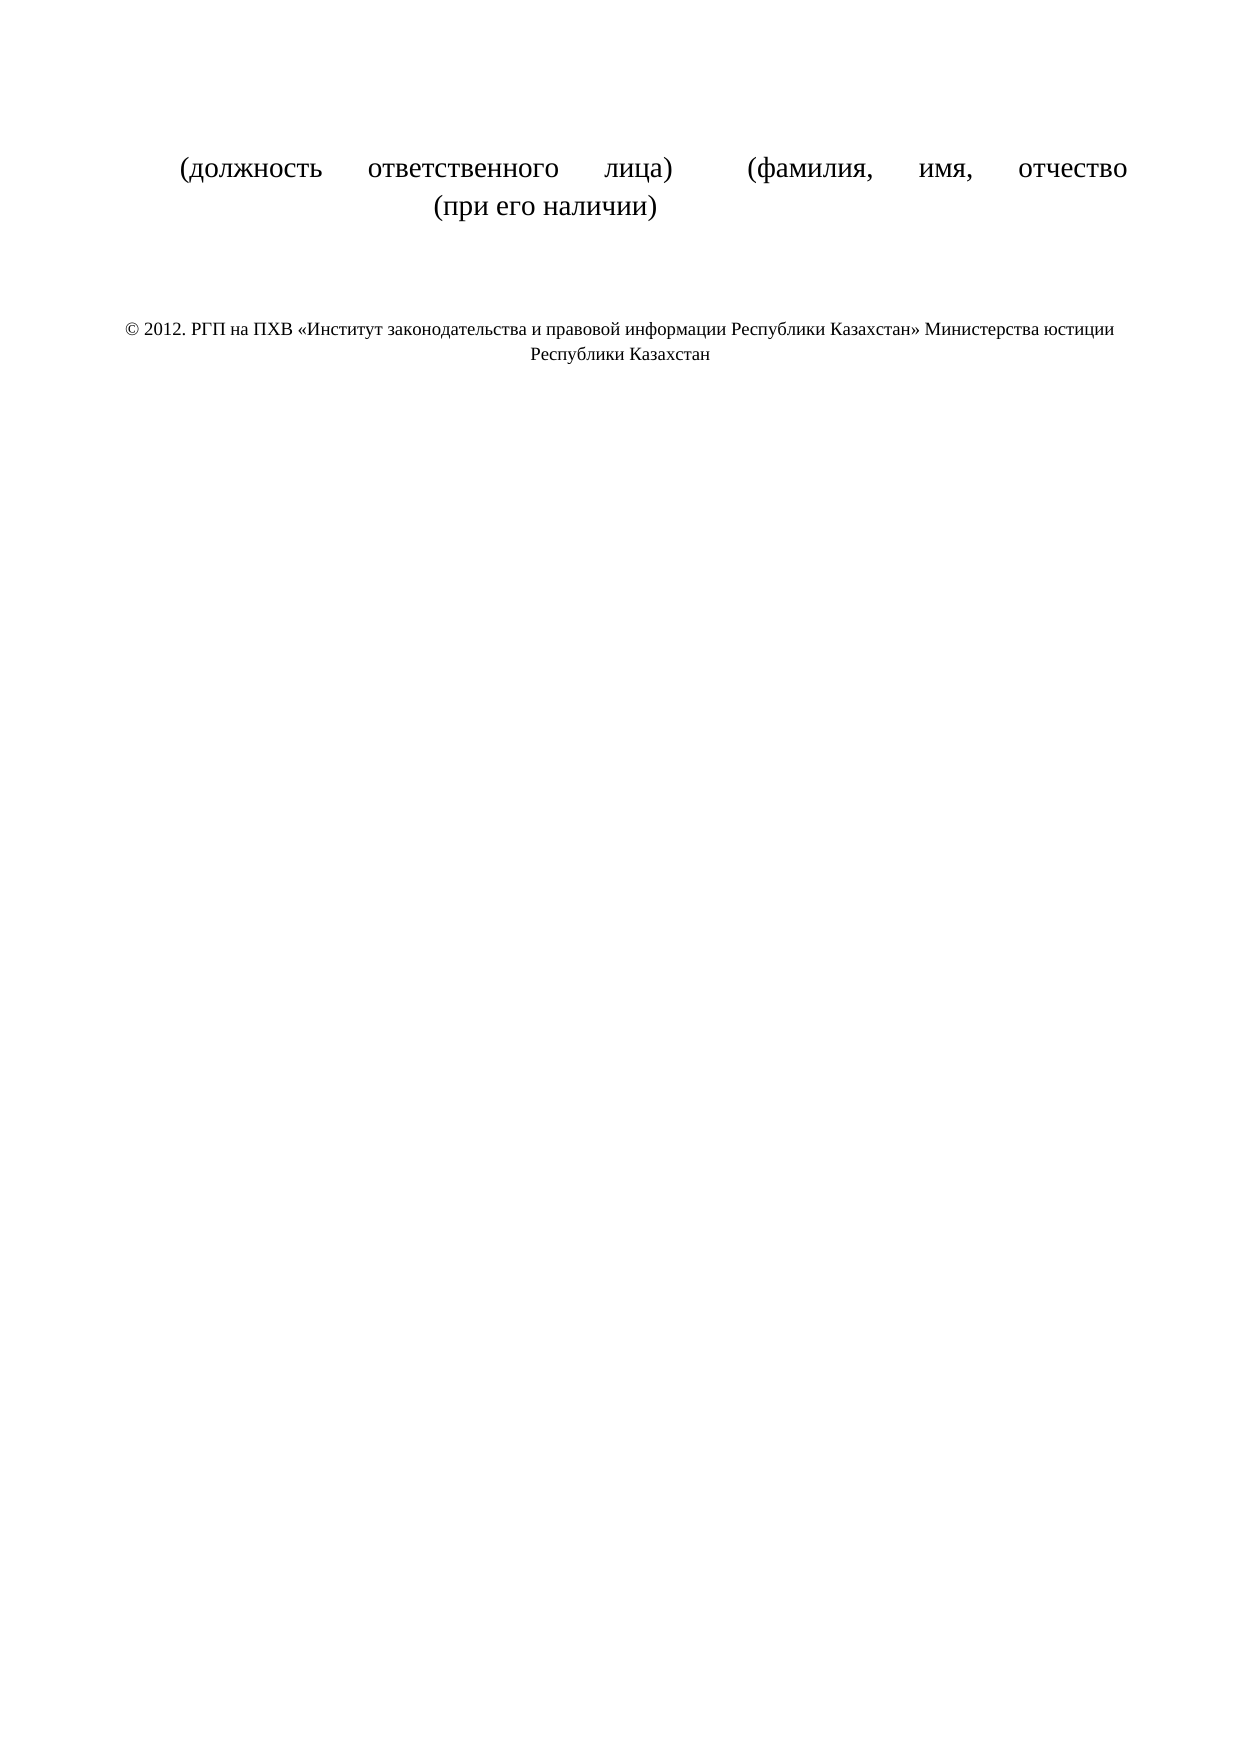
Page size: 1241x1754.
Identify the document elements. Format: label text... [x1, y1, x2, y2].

text © 2012. РГП на ПХВ «Институт законодательства и правовой информации Республики Казахстан» Министерства юстиции Республики Казахстан [112, 318, 1128, 364]
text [112, 150, 1128, 222]
